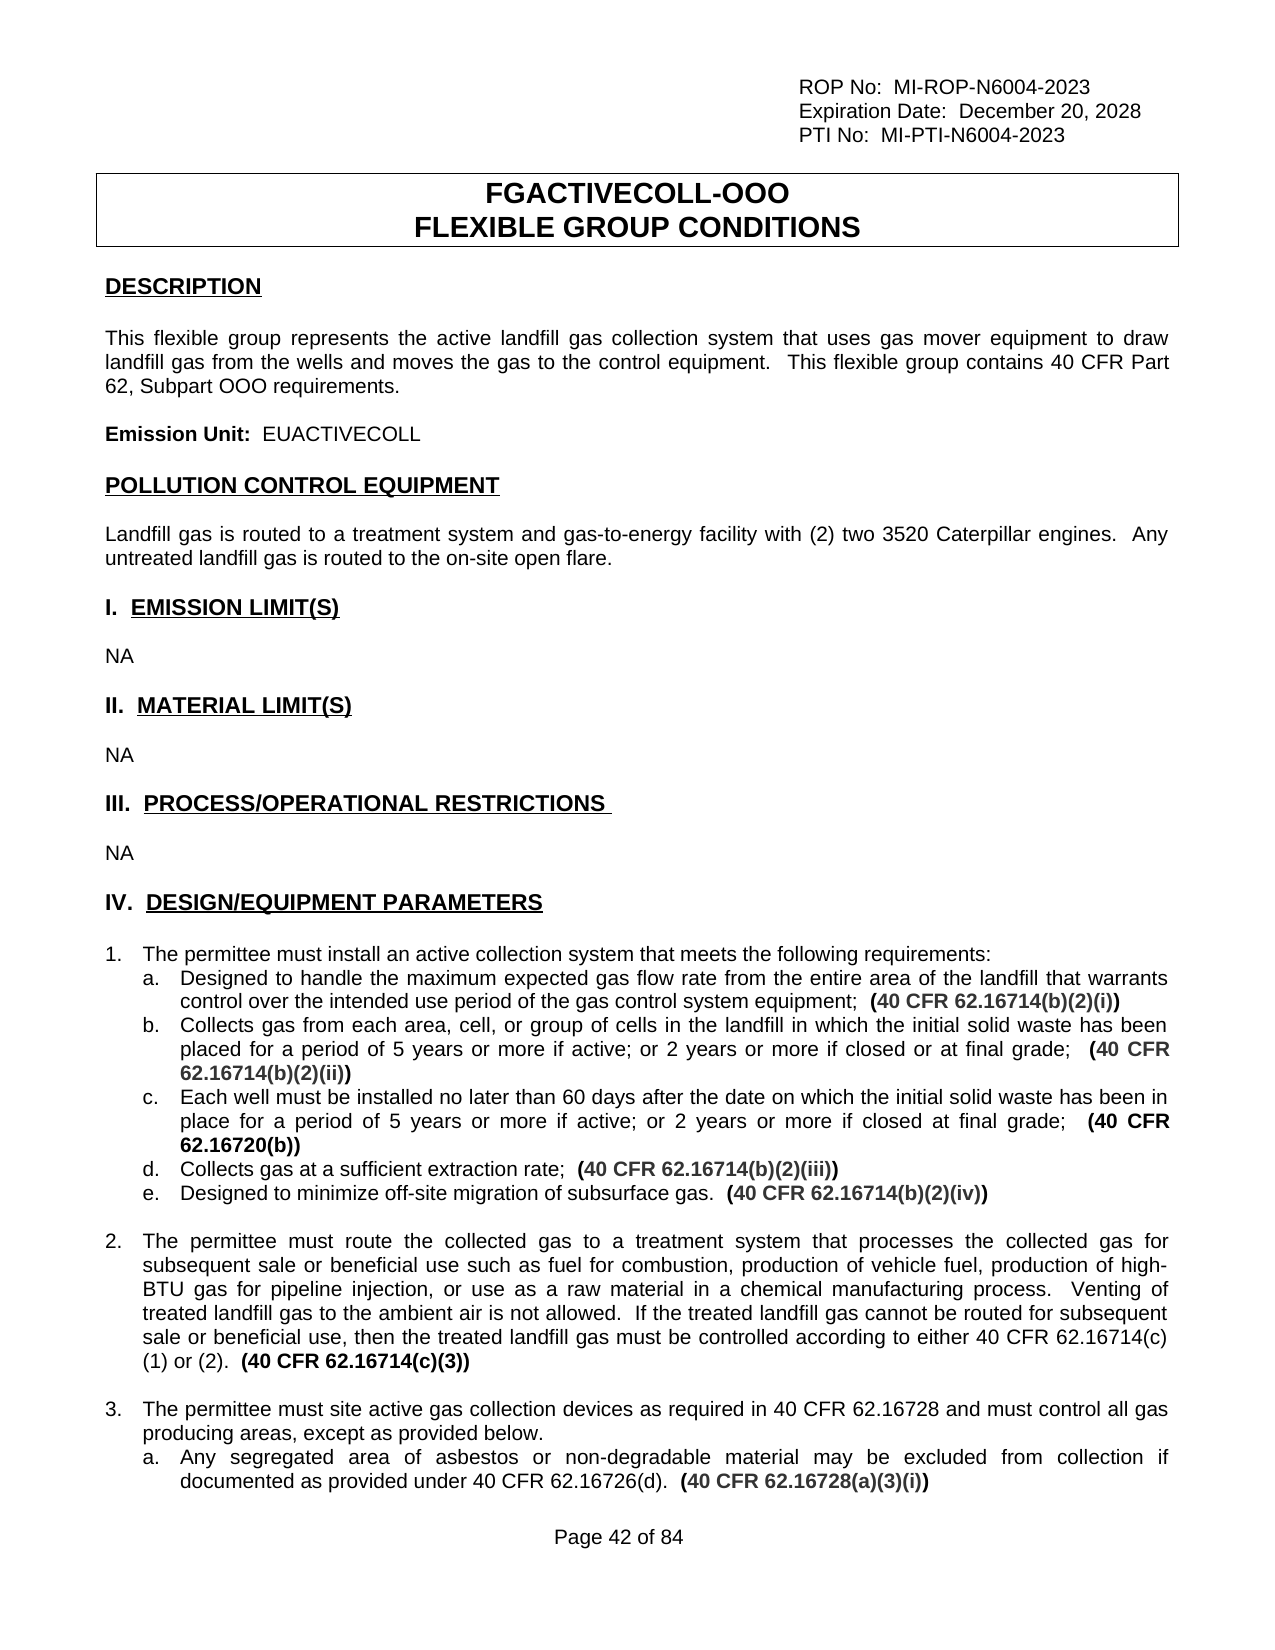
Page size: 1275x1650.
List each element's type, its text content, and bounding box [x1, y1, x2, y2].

list Collects gas at a sufficient extraction rate; (40 CFR 62.16714(b)(2)(iii)) [832, 1157, 1170, 1181]
list Designed to handle the maximum expected gas flow rate from the entire area of the landfill that warrants control over the intended use period of the gas control system equipment; (40 CFR 62.16714(b)(2)(i)) [142, 965, 1170, 1013]
text I. EMISSION LIMIT(S) [105, 594, 1170, 620]
text II. MATERIAL LIMIT(S) [105, 692, 1170, 718]
list The permittee must site active gas collection devices as required in 40 CFR 62.16728 and must control all gas producing areas, except as provided below. [105, 1397, 1170, 1444]
text DESCRIPTION [105, 273, 1170, 299]
text NA [105, 644, 1170, 668]
text FLEXIBLE GROUP CONDITIONS [97, 207, 1178, 246]
subtitle FGACTIVECOLL-OOO [97, 174, 1178, 207]
list The permittee must route the collected gas to a treatment system that processes the collected gas for subsequent sale or beneficial use such as fuel for combustion, production of vehicle fuel, production of high-BTU gas for pipeline injection, or use as a raw material in a chemical manufacturing process. Venting of treated landfill gas to the ambient air is not allowed. If the treated landfill gas cannot be routed for subsequent sale or beneficial use, then the treated landfill gas must be controlled according to either 40 CFR 62.16714(c)(1) or (2). (40 CFR 62.16714(c)(3)) [105, 1229, 1170, 1373]
text NA [105, 742, 1170, 766]
text POLLUTION CONTROL EQUIPMENT [105, 472, 1170, 498]
list Designed to minimize off-site migration of subsurface gas. (40 CFR 62.16714(b)(2)(iv)) [142, 1181, 733, 1205]
text This flexible group represents the active landfill gas collection system that uses gas mover equipment to draw landfill gas from the wells and moves the gas to the control equipment. This flexible group contains 40 CFR Part 62, Subpart OOO requirements. [105, 326, 1170, 397]
list Collects gas at a sufficient extraction rate; (40 CFR 62.16714(b)(2)(iii)) [142, 1157, 584, 1181]
text IV. DESIGN/EQUIPMENT PARAMETERS [105, 889, 1170, 915]
text III. PROCESS/OPERATIONAL RESTRICTIONS [105, 790, 1170, 817]
list Any segregated area of asbestos or non-degradable material may be excluded from collection if documented as provided under 40 CFR 62.16726(d). (40 CFR 62.16728(a)(3)(i)) [142, 1444, 1170, 1492]
text Landfill gas is routed to a treatment system and gas-to-energy facility with (2) two 3520 Caterpillar engines. Any untreated landfill gas is routed to the on-site open flare. [105, 522, 1170, 570]
list Collects gas from each area, cell, or group of cells in the landfill in which the initial solid waste has been placed for a period of 5 years or more if active; or 2 years or more if closed or at final grade; (40 CFR 62.16714(b)(2)(ii)) [142, 1013, 1170, 1085]
text NA [105, 841, 1170, 865]
list Each well must be installed no later than 60 days after the date on which the initial solid waste has been in place for a period of 5 years or more if active; or 2 years or more if closed at final grade; (40 CFR 62.16720(b)) [142, 1085, 1170, 1157]
text Emission Unit: EUACTIVECOLL [105, 421, 1170, 445]
list The permittee must install an active collection system that meets the following requirements: [105, 941, 1170, 965]
